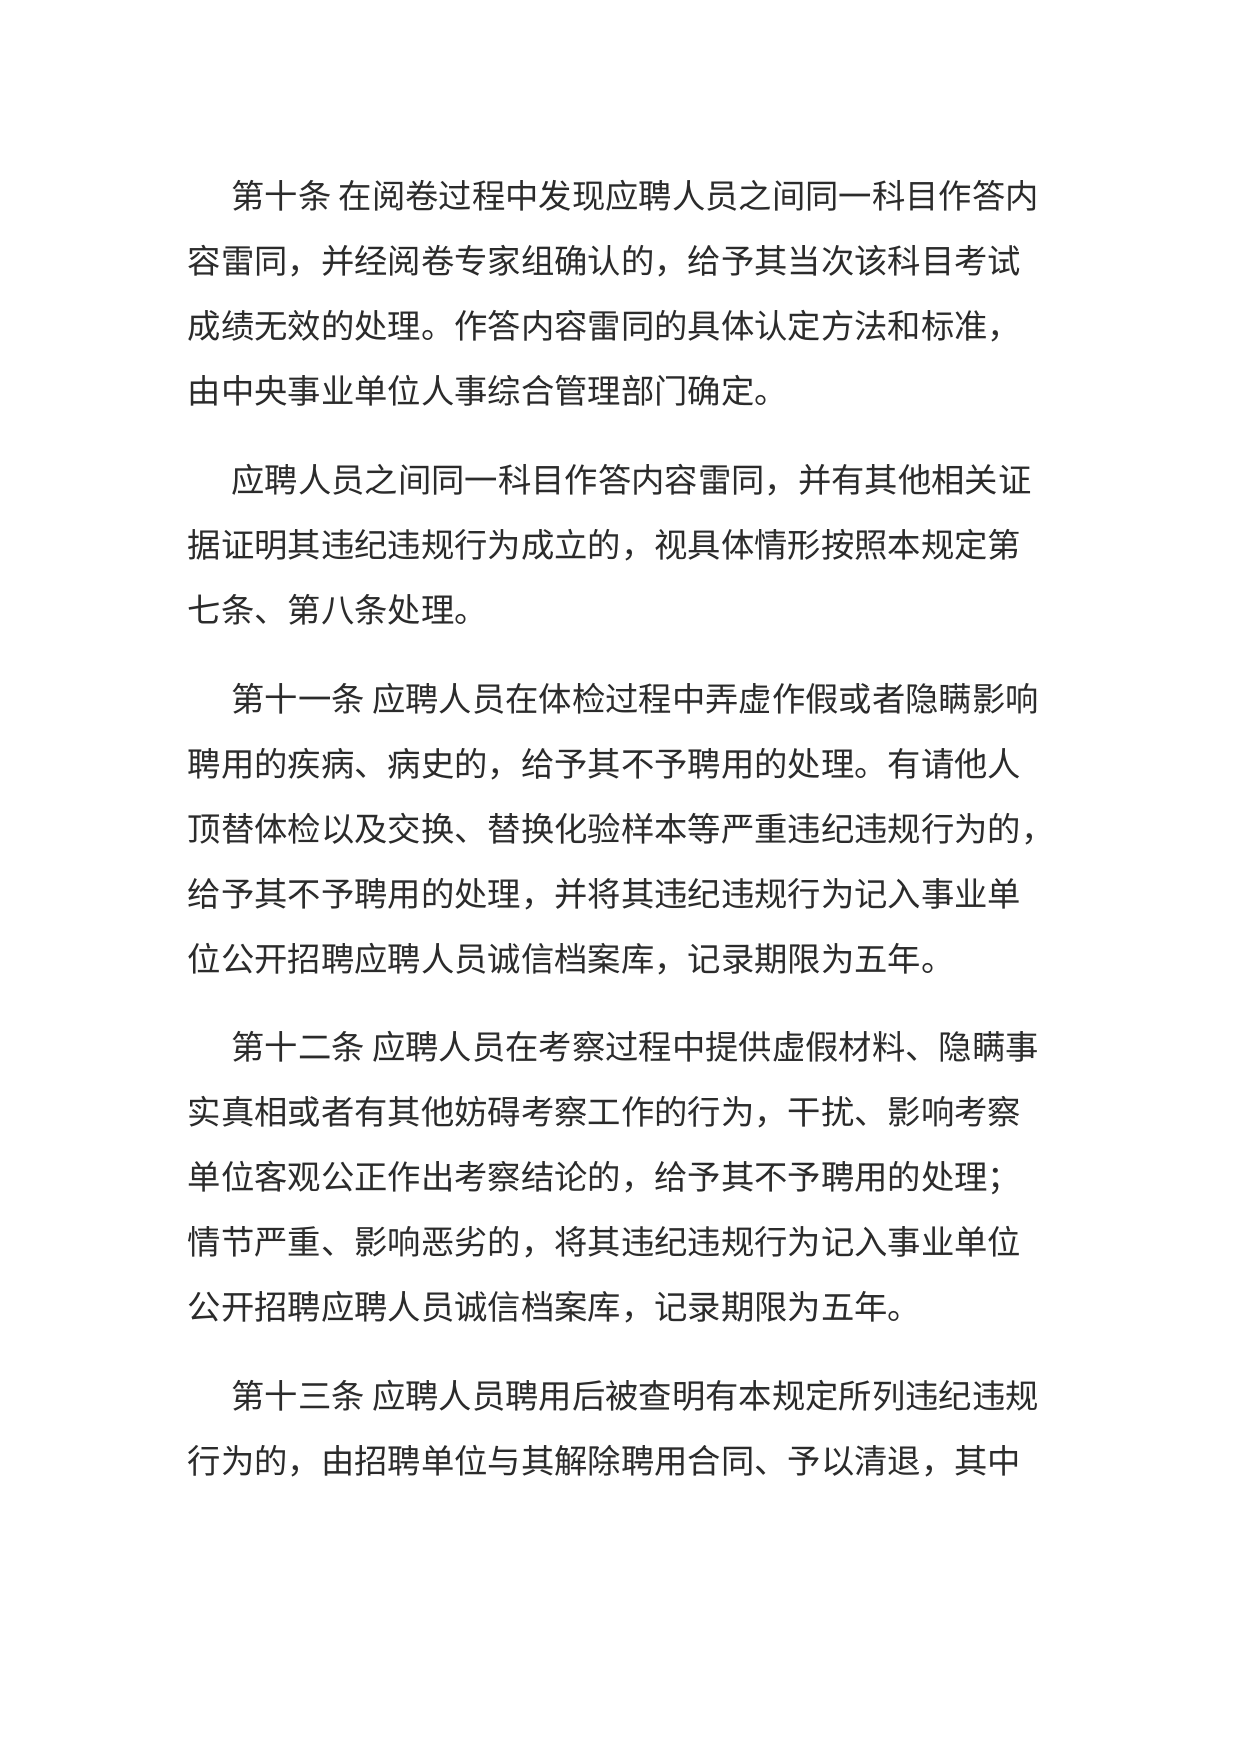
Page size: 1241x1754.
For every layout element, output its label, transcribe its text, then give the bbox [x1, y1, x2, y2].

text 应聘人员之间同一科目作答内容雷同，并有其他相关证据证明其违纪违规行为成立的，视具体情形按照本规定第七条、第八条处理。 [187, 446, 1053, 641]
text 第十二条 应聘人员在考察过程中提供虚假材料、隐瞒事实真相或者有其他妨碍考察工作的行为，干扰、影响考察单位客观公正作出考察结论的，给予其不予聘用的处理；情节严重、影响恶劣的，将其违纪违规行为记入事业单位公开招聘应聘人员诚信档案库，记录期限为五年。 [187, 1013, 1053, 1338]
text 第十一条 应聘人员在体检过程中弄虚作假或者隐瞒影响聘用的疾病、病史的，给予其不予聘用的处理。有请他人顶替体检以及交换、替换化验样本等严重违纪违规行为的，给予其不予聘用的处理，并将其违纪违规行为记入事业单位公开招聘应聘人员诚信档案库，记录期限为五年。 [187, 664, 1053, 989]
text 第十条 在阅卷过程中发现应聘人员之间同一科目作答内容雷同，并经阅卷专家组确认的，给予其当次该科目考试成绩无效的处理。作答内容雷同的具体认定方法和标准，由中央事业单位人事综合管理部门确定。 [187, 162, 1053, 422]
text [187, 1361, 1053, 1491]
